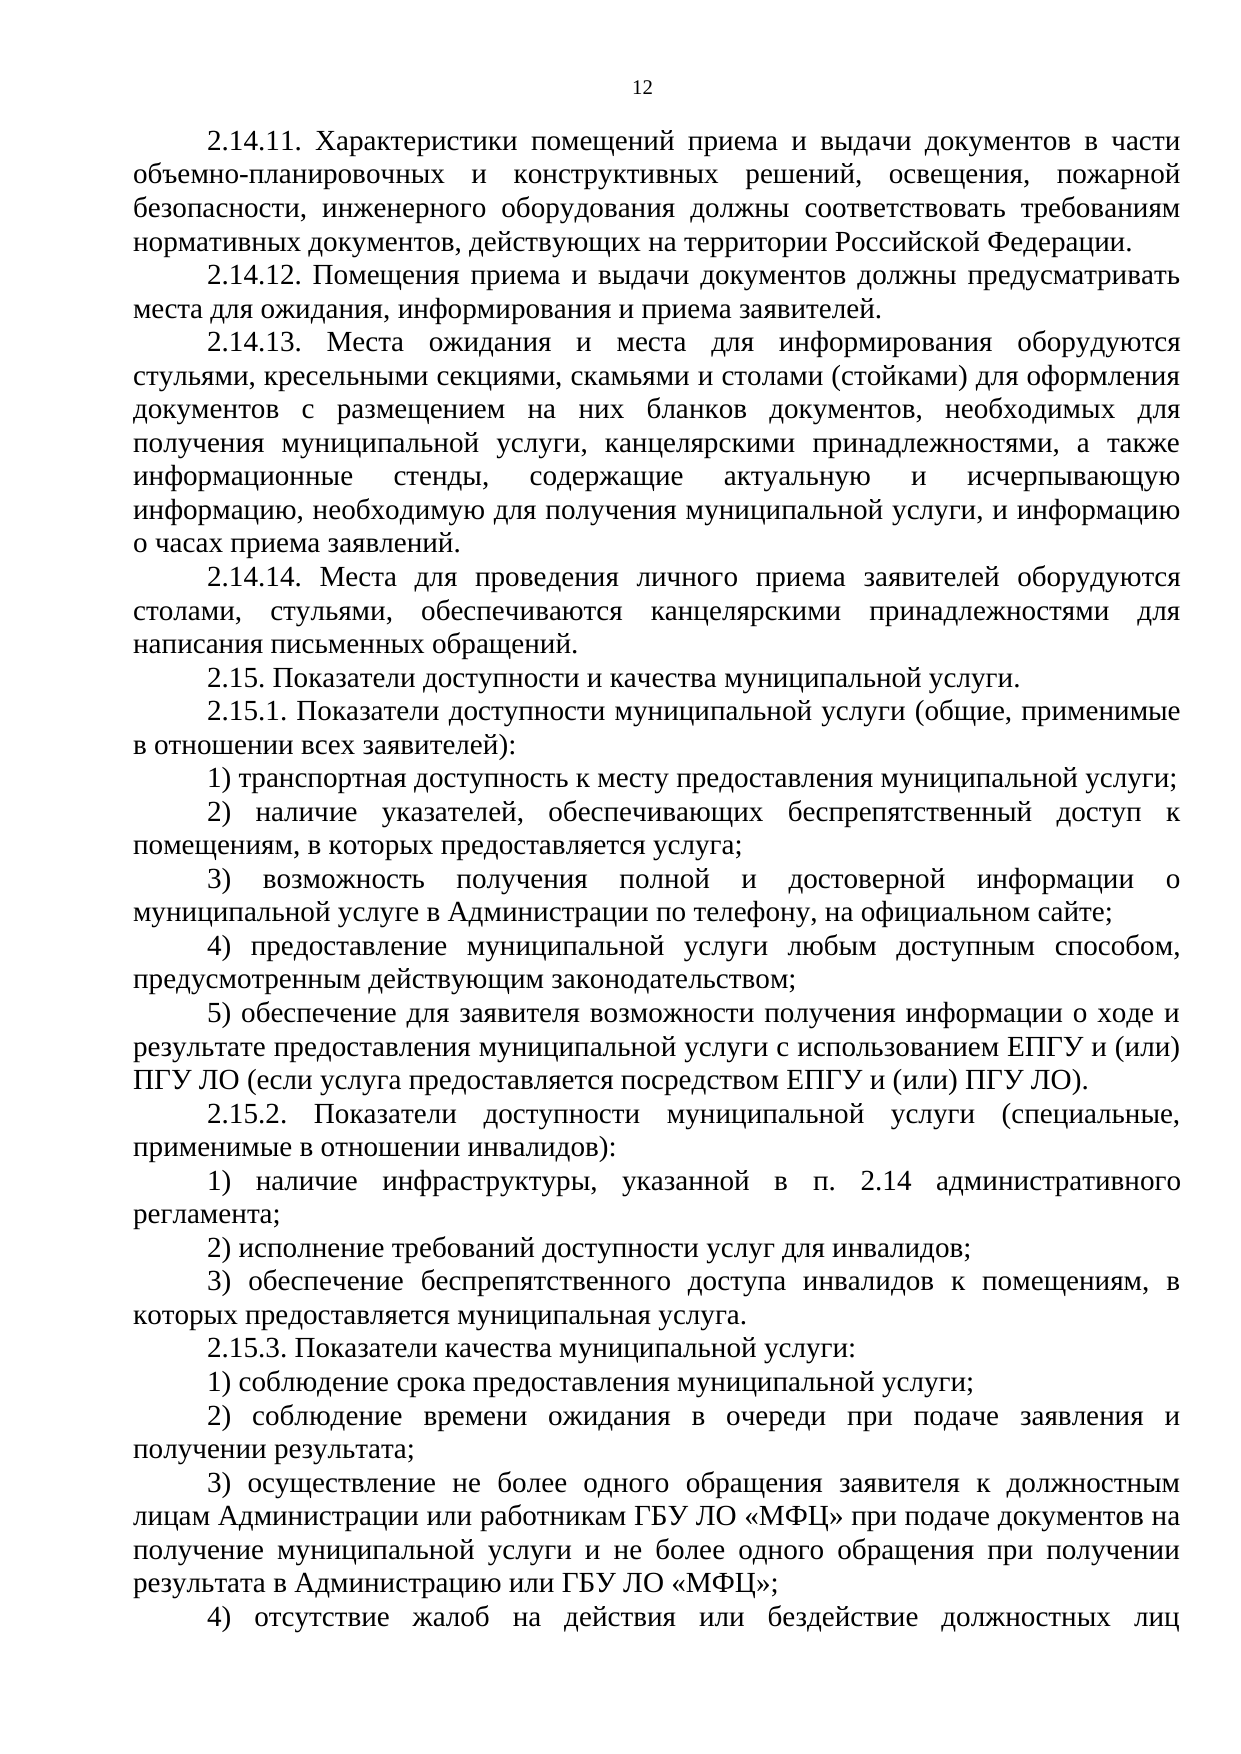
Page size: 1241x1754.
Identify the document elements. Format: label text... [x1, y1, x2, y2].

text 2.14.11. Характеристики помещений приема и выдачи документов в части объемно-планировочных и конструктивных решений, освещения, пожарной безопасности, инженерного оборудования должны соответствовать требованиям нормативных документов, действующих на территории Российской Федерации. [133, 123, 1181, 257]
text 1) соблюдение срока предоставления муниципальной услуги; [133, 1364, 1181, 1398]
text 5) обеспечение для заявителя возможности получения информации о ходе и результате предоставления муниципальной услуги с использованием ЕПГУ и (или) ПГУ ЛО (если услуга предоставляется посредством ЕПГУ и (или) ПГУ ЛО). [133, 995, 1181, 1096]
text 3) обеспечение беспрепятственного доступа инвалидов к помещениям, в которых предоставляется муниципальная услуга. [133, 1263, 1181, 1331]
text 4) предоставление муниципальной услуги любым доступным способом, предусмотренным действующим законодательством; [133, 928, 1181, 995]
text 3) осуществление не более одного обращения заявителя к должностным лицам Администрации или работникам ГБУ ЛО «МФЦ» при подаче документов на получение муниципальной услуги и не более одного обращения при получении результата в Администрацию или ГБУ ЛО «МФЦ»; [133, 1465, 1181, 1599]
text 1) транспортная доступность к месту предоставления муниципальной услуги; [133, 760, 1181, 794]
text 2) наличие указателей, обеспечивающих беспрепятственный доступ к помещениям, в которых предоставляется услуга; [133, 794, 1181, 861]
text 2.15.1. Показатели доступности муниципальной услуги (общие, применимые в отношении всех заявителей): [133, 693, 1181, 760]
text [133, 1599, 1181, 1632]
text 1) наличие инфраструктуры, указанной в п. 2.14 административного регламента; [133, 1163, 1181, 1230]
text 3) возможность получения полной и достоверной информации о муниципальной услуге в Администрации по телефону, на официальном сайте; [133, 861, 1181, 928]
text 2.15. Показатели доступности и качества муниципальной услуги. [133, 660, 1181, 693]
text 2.14.13. Места ожидания и места для информирования оборудуются стульями, кресельными секциями, скамьями и столами (стойками) для оформления документов с размещением на них бланков документов, необходимых для получения муниципальной услуги, канцелярскими принадлежностями, а также информационные стенды, содержащие актуальную и исчерпывающую информацию, необходимую для получения муниципальной услуги, и информацию о часах приема заявлений. [133, 324, 1181, 559]
text 2.14.12. Помещения приема и выдачи документов должны предусматривать места для ожидания, информирования и приема заявителей. [133, 257, 1181, 324]
text 2) соблюдение времени ожидания в очереди при подаче заявления и получении результата; [133, 1398, 1181, 1465]
text 2.15.3. Показатели качества муниципальной услуги: [133, 1331, 1181, 1364]
text 2.15.2. Показатели доступности муниципальной услуги (специальные, применимые в отношении инвалидов): [133, 1096, 1181, 1163]
text 2.14.14. Места для проведения личного приема заявителей оборудуются столами, стульями, обеспечиваются канцелярскими принадлежностями для написания письменных обращений. [133, 559, 1181, 660]
text 2) исполнение требований доступности услуг для инвалидов; [133, 1230, 1181, 1263]
